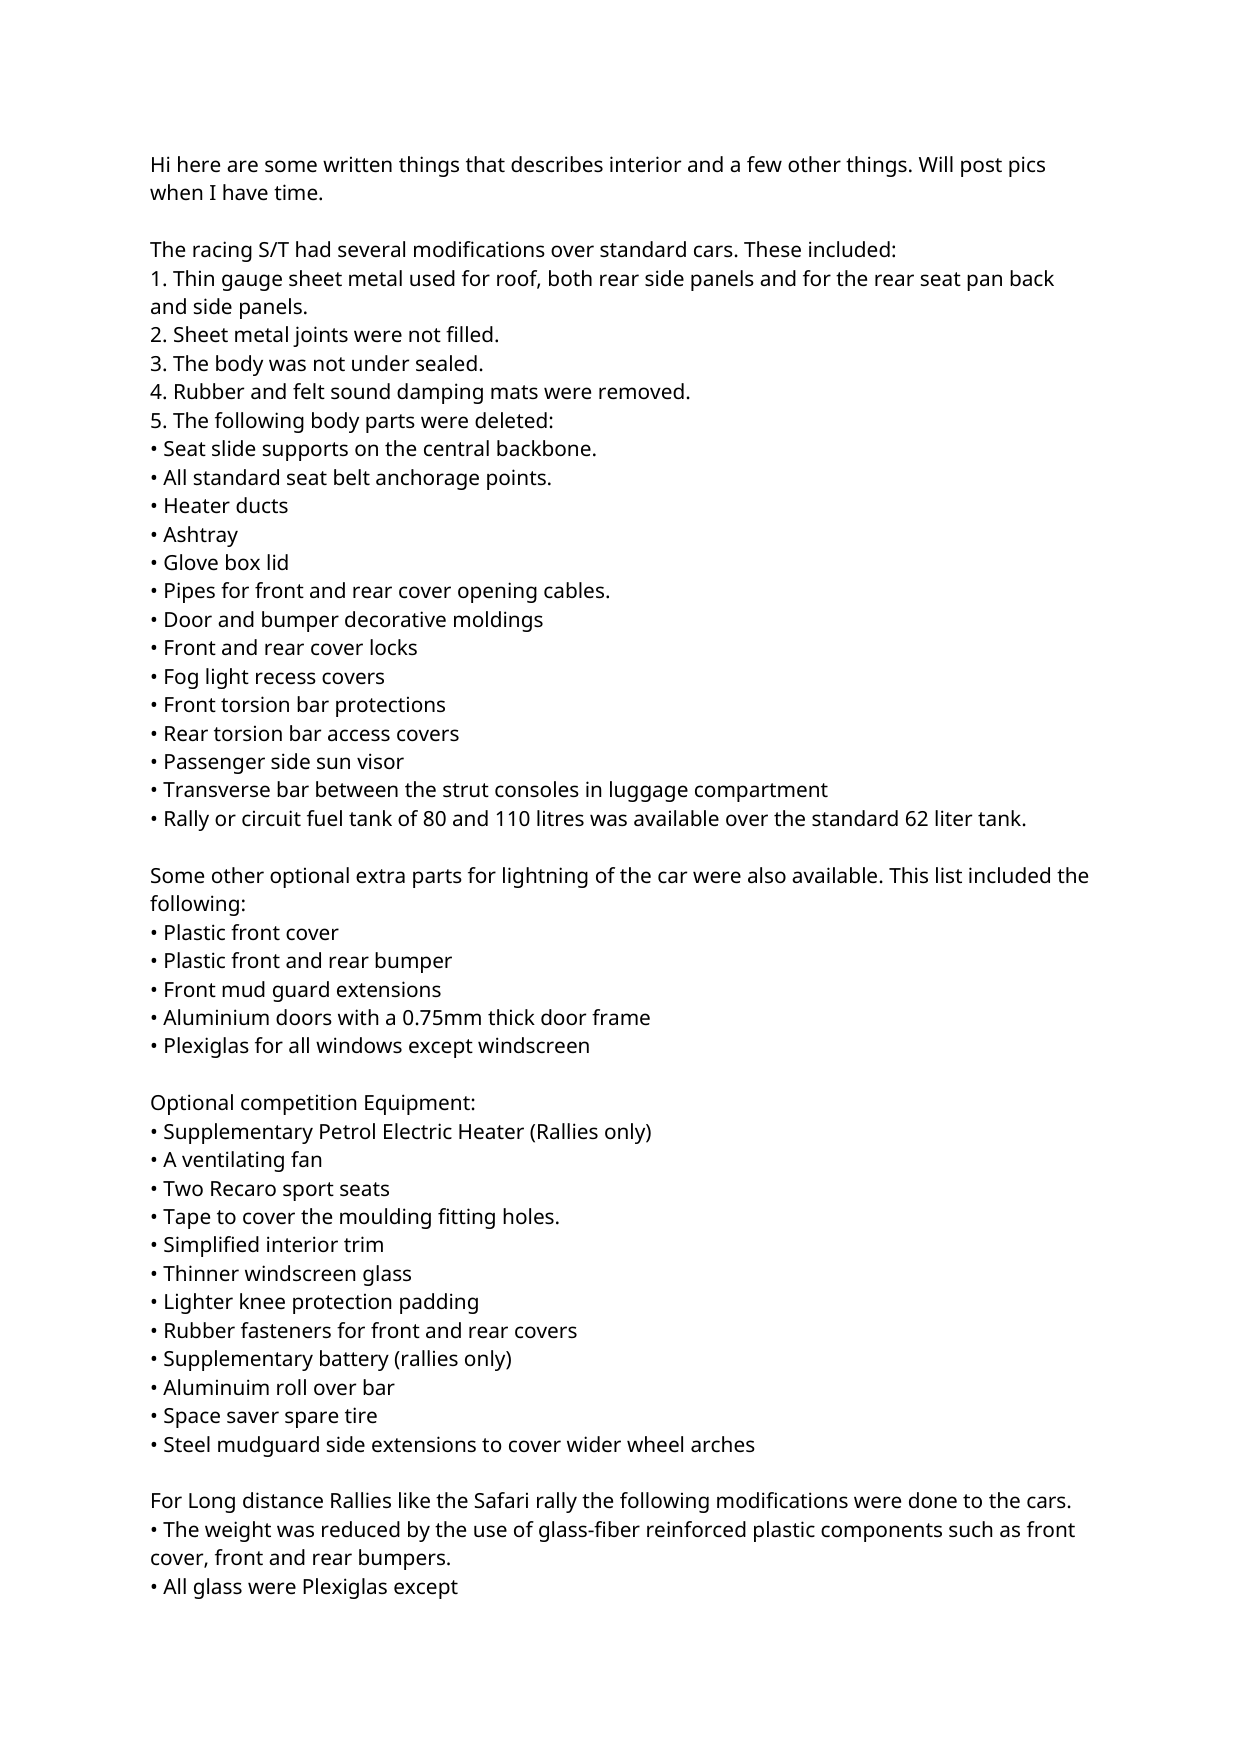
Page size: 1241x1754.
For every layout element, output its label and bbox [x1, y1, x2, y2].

text [150, 150, 1090, 1600]
